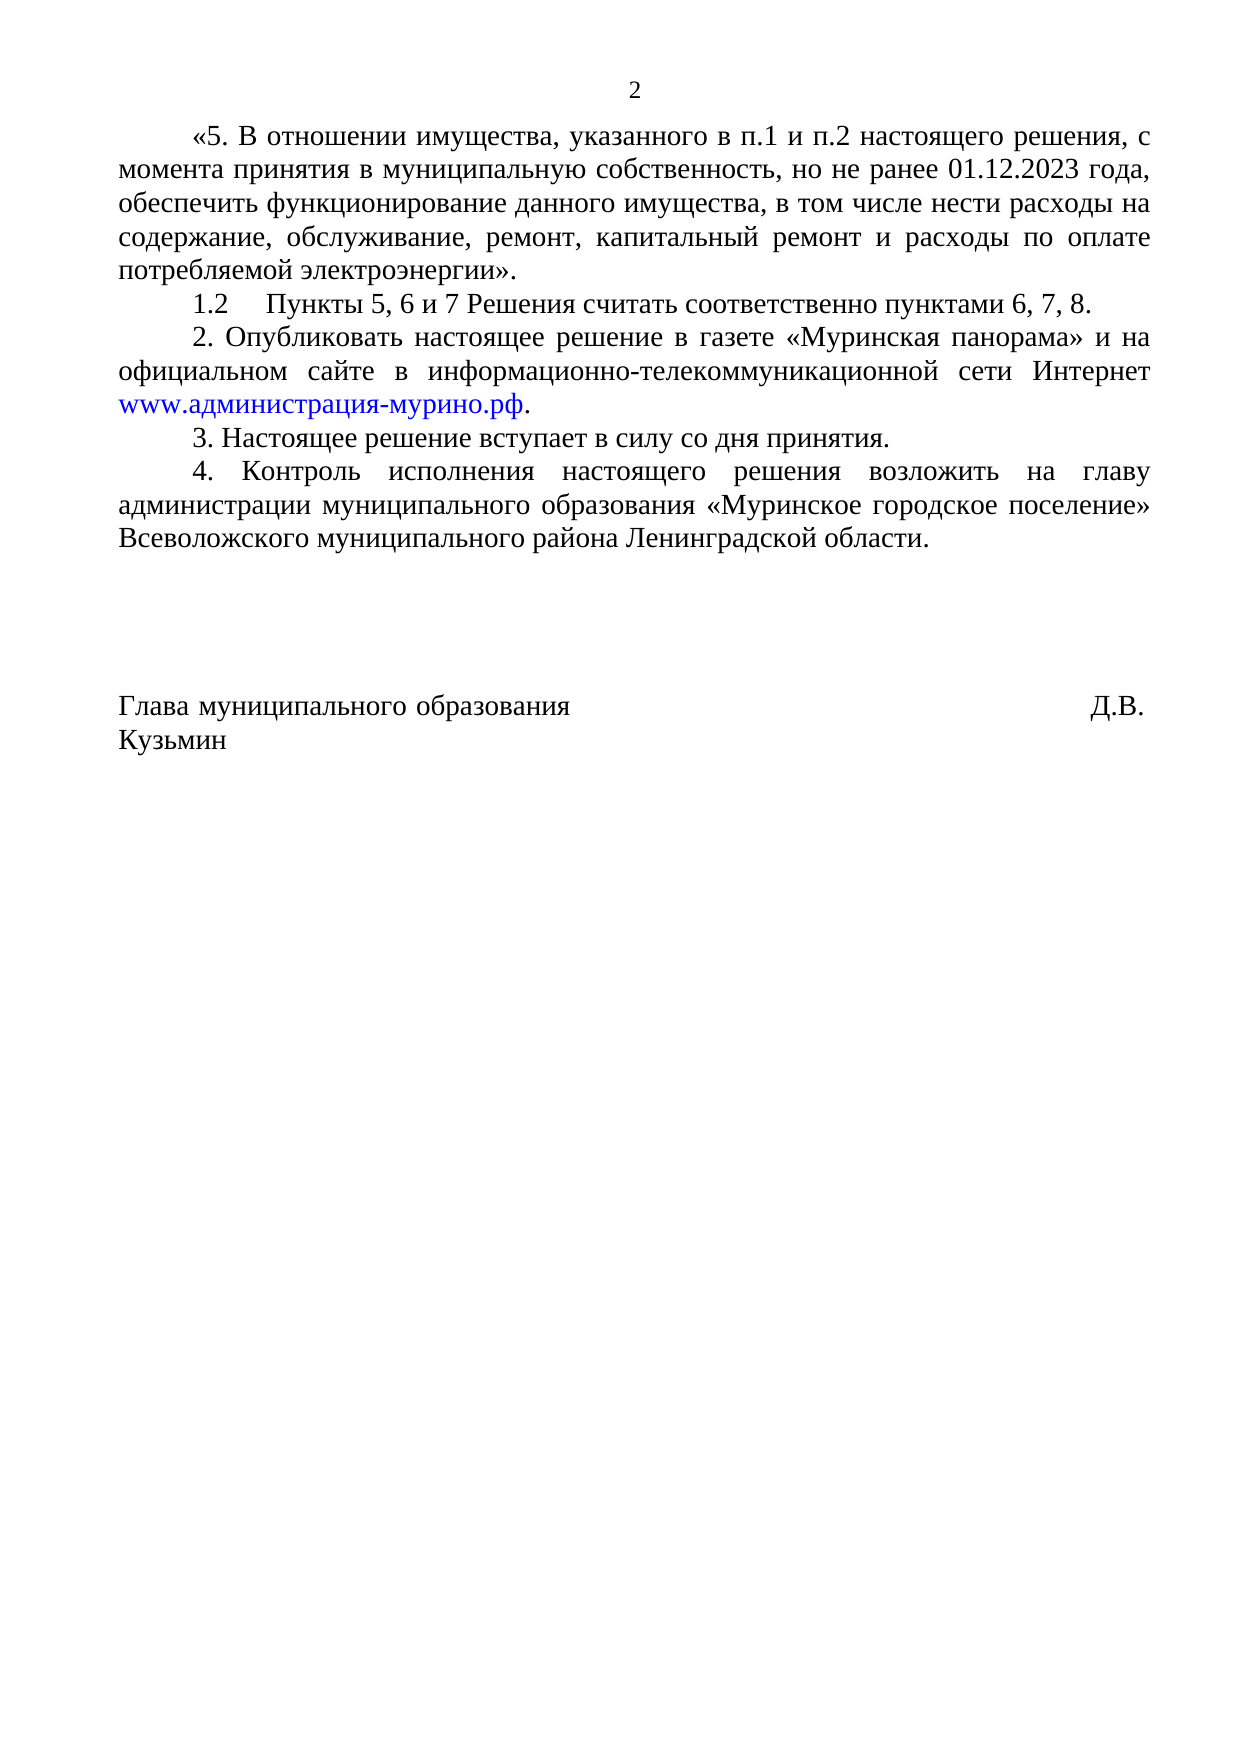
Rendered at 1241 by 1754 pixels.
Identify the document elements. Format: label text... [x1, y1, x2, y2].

list Пункты 5, 6 и 7 Решения считать соответственно пунктами 6, 7, 8. [118, 286, 1152, 319]
text «5. В отношении имущества, указанного в п.1 и п.2 настоящего решения, с момента принятия в муниципальную собственность, но не ранее 01.12.2023 года, обеспечить функционирование данного имущества, в том числе нести расходы на содержание, обслуживание, ремонт, капитальный ремонт и расходы по оплате потребляемой электроэнергии». [118, 118, 1152, 286]
text 2. Опубликовать настоящее решение в газете «Муринская панорама» и на официальном сайте в информационно-телекоммуникационной сети Интернет www.администрация-мурино.рф. [118, 319, 1152, 420]
text 4. Контроль исполнения настоящего решения возложить на главу администрации муниципального образования «Муринское городское поселение» Всеволожского муниципального района Ленинградской области. [118, 453, 1152, 554]
text 3. Настоящее решение вступает в силу со дня принятия. [118, 420, 1152, 453]
text Глава муниципального образования Д.В. Кузьмин [118, 688, 1152, 755]
